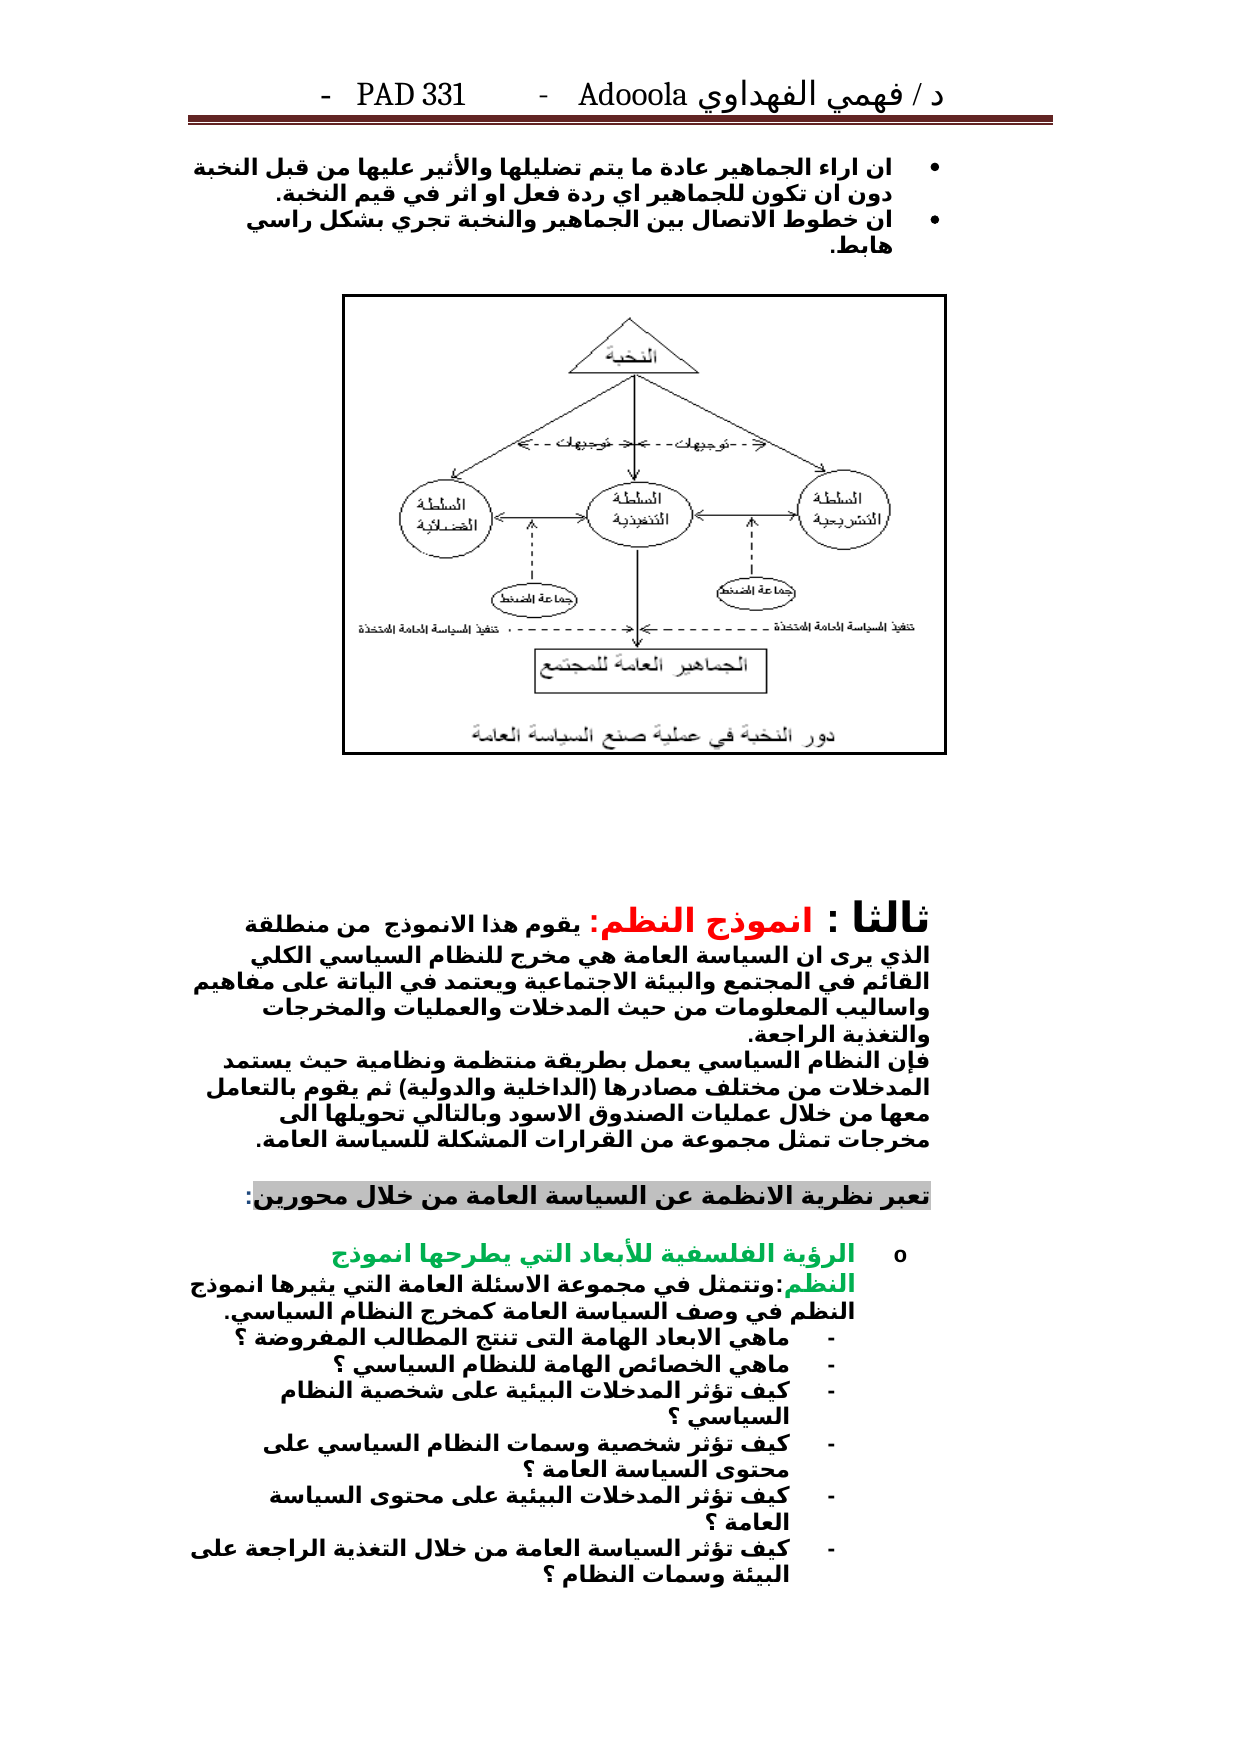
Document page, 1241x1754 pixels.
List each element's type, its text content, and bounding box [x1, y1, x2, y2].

list ماهي الابعاد الهامة التى تنتج المطالب المفروضة ؟ [187, 1324, 828, 1351]
text ثالثا : انموذج النظم: يقوم هذا الانموذج من منطلقة الذي يرى ان السياسة العامة هي مخرج للنظام السياسي الكلي القائم في المجتمع والبيئة الاجتماعية ويعتمد في الياتة على مفاهيم واساليب المعلومات من حيث المدخلات والعمليات والمخرجات والتغذية الراجعة. [187, 865, 931, 1047]
list ماهي الخصائص الهامة للنظام السياسي ؟ [187, 1351, 828, 1377]
list ان خطوط الاتصال بين الجماهير والنخبة تجري بشكل راسي هابط. [187, 206, 931, 259]
text فإن النظام السياسي يعمل بطريقة منتظمة ونظامية حيث يستمد المدخلات من مختلف مصادرها (الداخلية والدولية) ثم يقوم بالتعامل معها من خلال عمليات الصندوق الاسود وبالتالي تحويلها الى مخرجات تمثل مجموعة من القرارات المشكلة للسياسة العامة. [187, 1047, 931, 1152]
picture [345, 297, 944, 752]
list كيف تؤثر المدخلات البيئية على شخصية النظام السياسي ؟ [187, 1377, 828, 1429]
list كيف تؤثر شخصية وسمات النظام السياسي على محتوى السياسة العامة ؟ [187, 1429, 828, 1482]
list الرؤية الفلسفية للأبعاد التي يطرحها انموذج النظم:وتتمثل في مجموعة الاسئلة العامة التي يثيرها انموذج النظم في وصف السياسة العامة كمخرج النظام السياسي. [187, 1239, 893, 1324]
list كيف تؤثر السياسة العامة من خلال التغذية الراجعة على البيئة وسمات النظام ؟ [187, 1535, 828, 1588]
list ان اراء الجماهير عادة ما يتم تضليلها والأثير عليها من قبل النخبة دون ان تكون للجماهير اي ردة فعل او اثر في قيم النخبة. [187, 153, 931, 206]
list كيف تؤثر المدخلات البيئية على محتوى السياسة العامة ؟ [187, 1482, 828, 1535]
